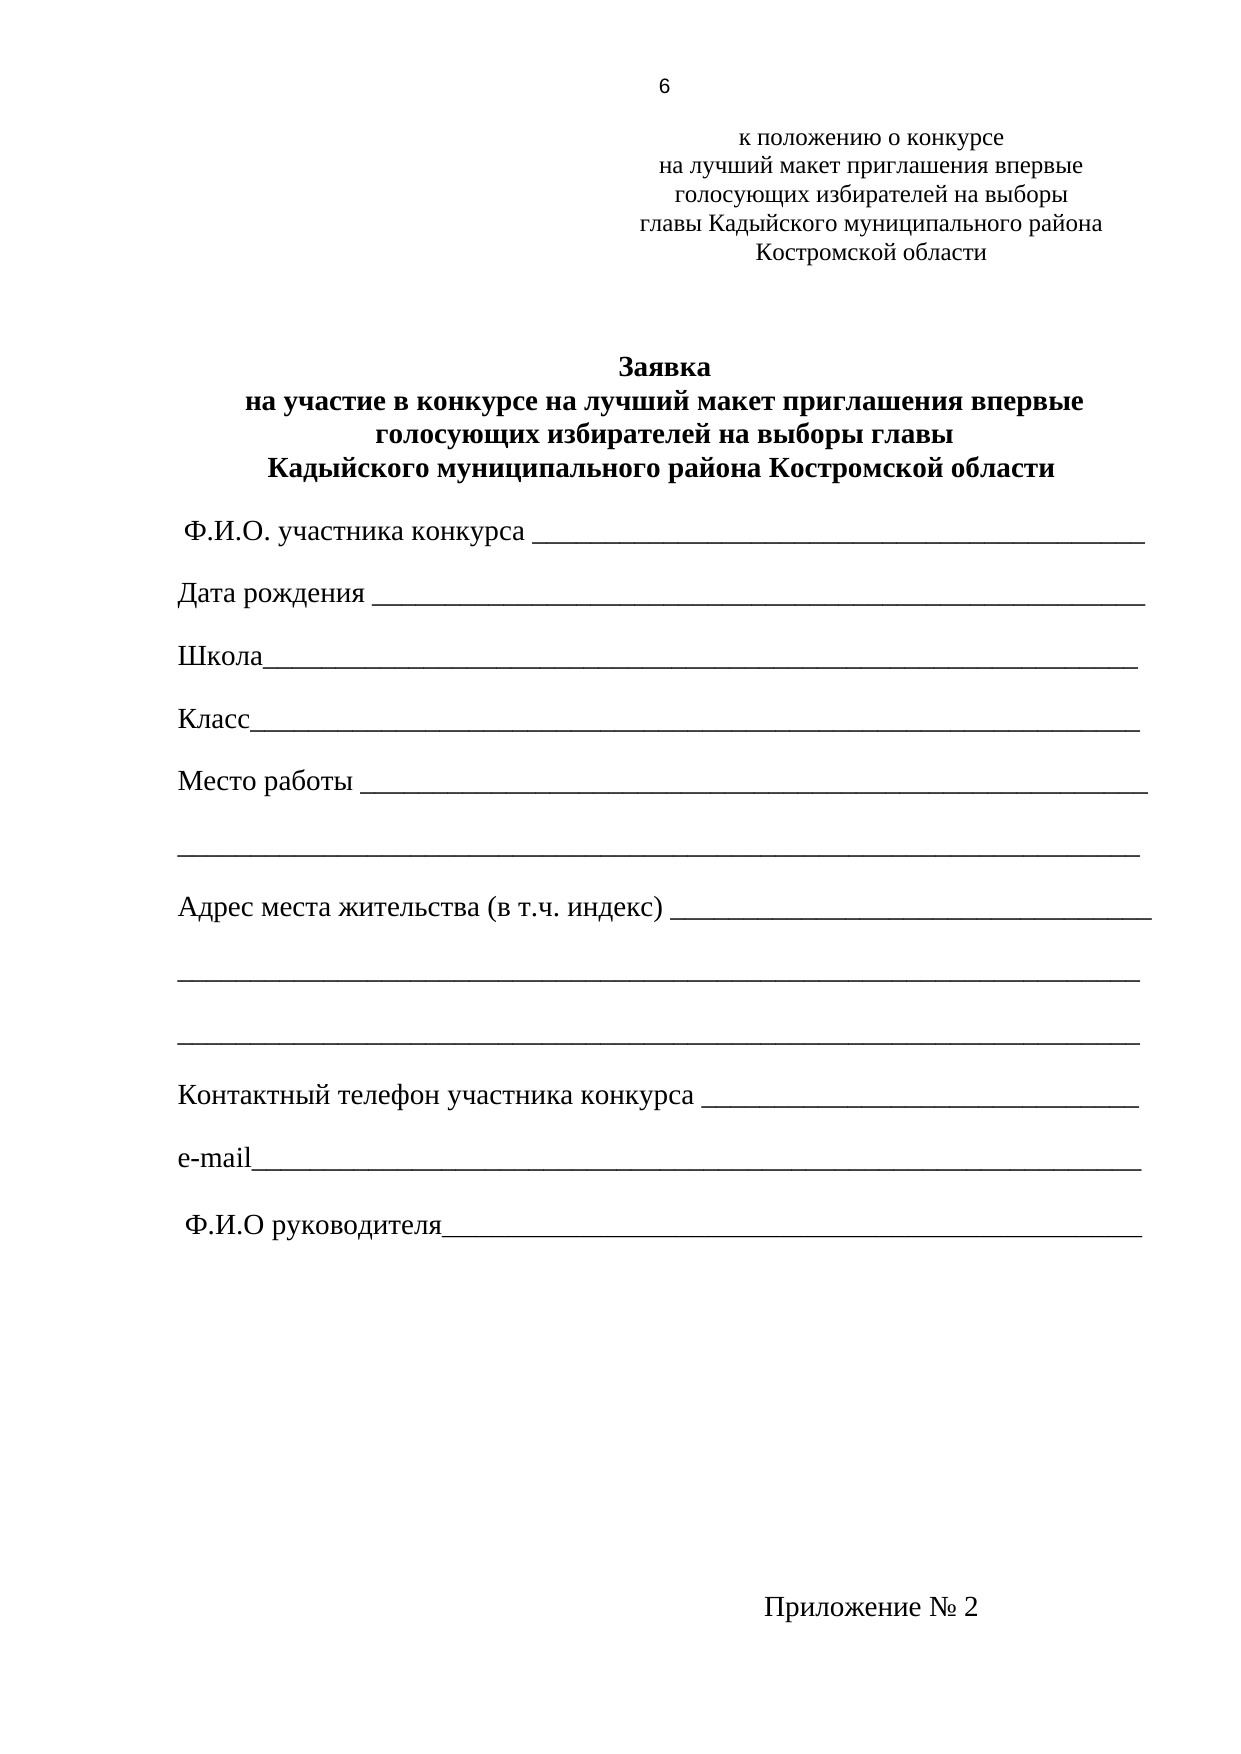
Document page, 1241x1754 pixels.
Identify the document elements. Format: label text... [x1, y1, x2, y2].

text Класс_____________________________________________________________ [177, 701, 1152, 734]
text на лучший макет приглашения впервые голосующих избирателей на выборы [591, 150, 1152, 208]
text Контактный телефон участника конкурса ______________________________ [177, 1077, 1152, 1111]
text е-mail_____________________________________________________________ Ф.И.О руководителя________________________________________________________ [177, 1140, 1152, 1240]
text Заявка [177, 349, 1152, 383]
text __________________________________________________________________ [177, 952, 1152, 985]
text Костромской области [591, 237, 1152, 265]
text Школа____________________________________________________________ [177, 638, 1152, 672]
text __________________________________________________________________ [177, 826, 1152, 860]
text к положению о конкурсе [591, 122, 1152, 150]
text Адрес места жительства (в т.ч. индекс) _________________________________ [177, 889, 1152, 922]
text на участие в конкурсе на лучший макет приглашения впервые голосующих избирателей на выборы главы [177, 383, 1152, 450]
text Место работы ______________________________________________________ [177, 763, 1152, 797]
text главы Кадыйского муниципального района [591, 208, 1152, 237]
text Ф.И.О. участника конкурса __________________________________________ [177, 513, 1152, 546]
text __________________________________________________________________ [177, 1014, 1152, 1048]
text Кадыйского муниципального района Костромской области [177, 450, 1152, 483]
text Дата рождения _____________________________________________________ [177, 575, 1152, 609]
text Приложение № 2 [591, 1589, 1152, 1622]
